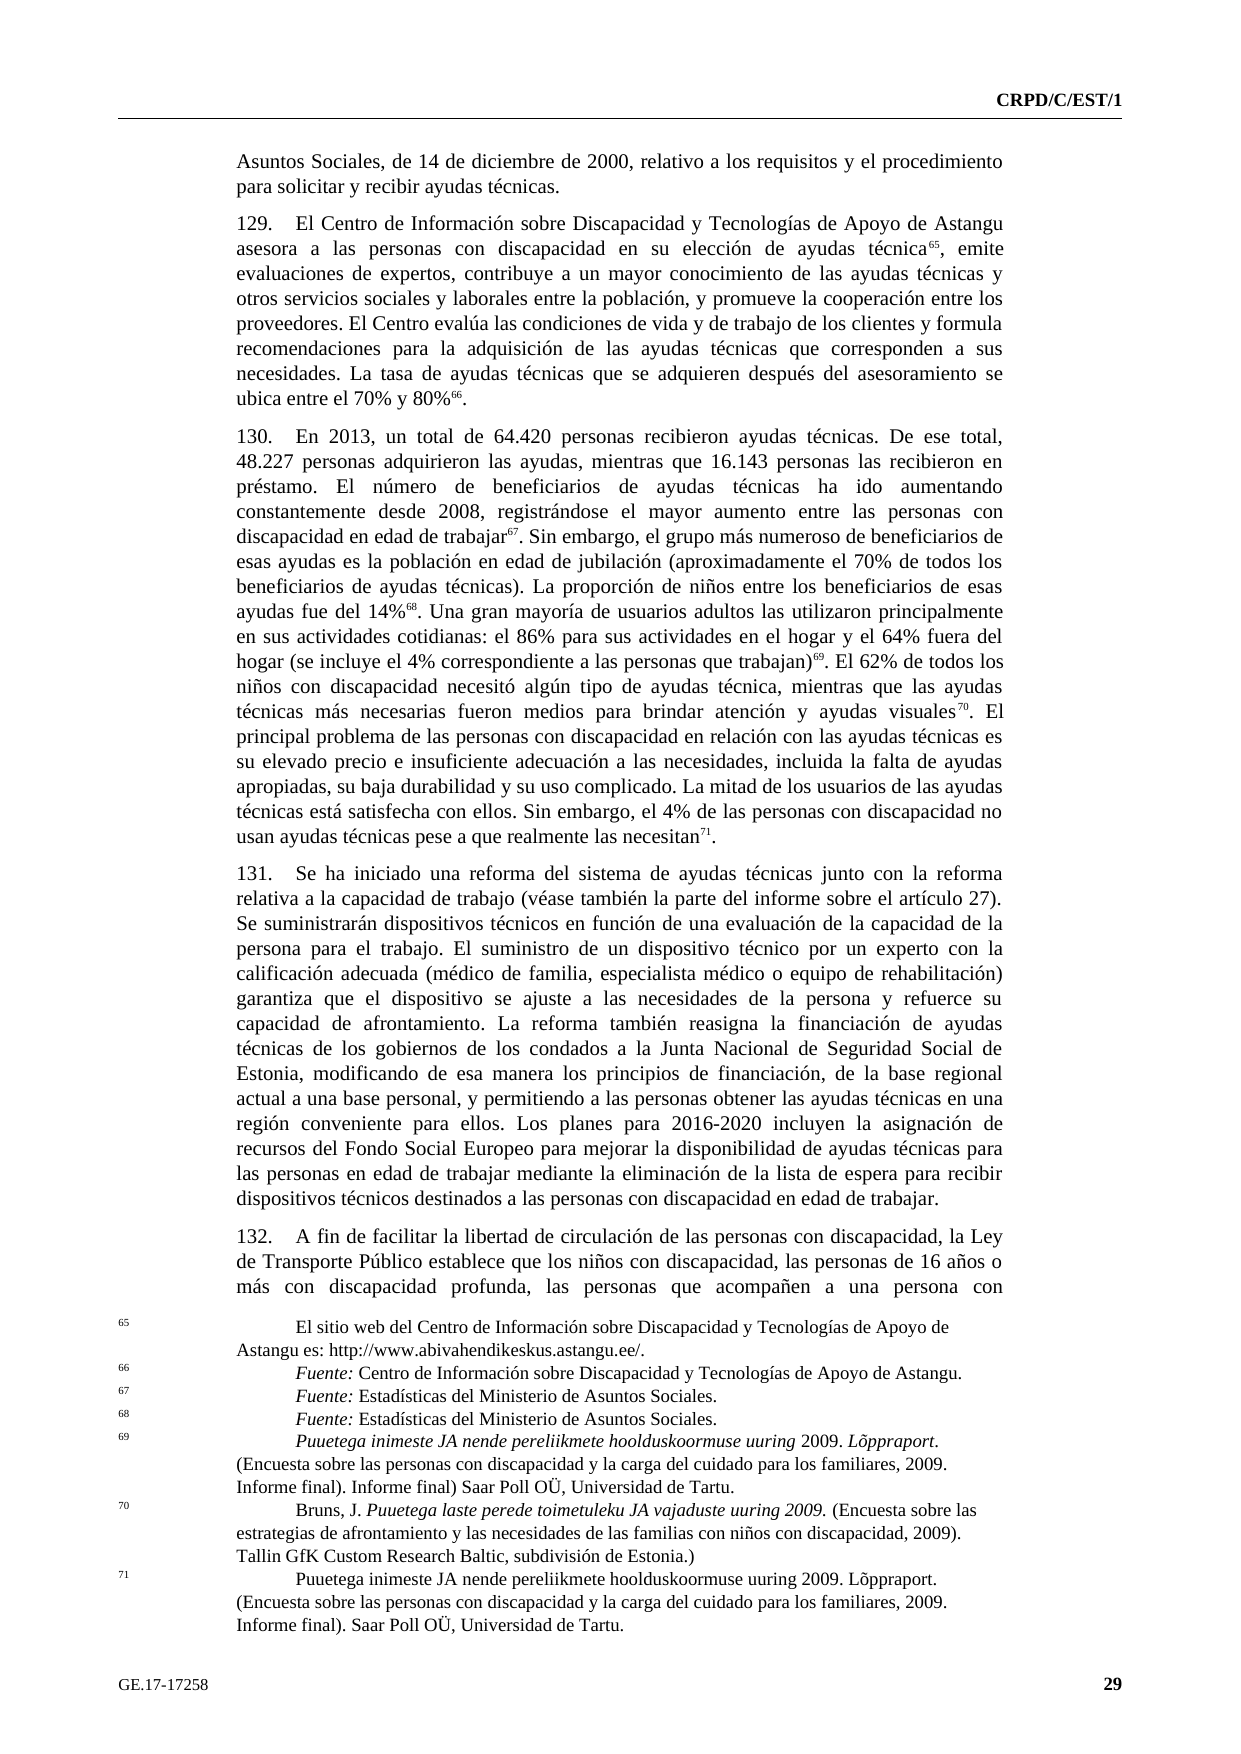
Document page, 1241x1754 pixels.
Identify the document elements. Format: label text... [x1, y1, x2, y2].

text 130. En 2013, un total de 64.420 personas recibieron ayudas técnicas. De ese total, 48.227 personas adquirieron las ayudas, mientras que 16.143 personas las recibieron en préstamo. El número de beneficiarios de ayudas técnicas ha ido aumentando constantemente desde 2008, registrándose el mayor aumento entre las personas con discapacidad en edad de trabajar. Sin embargo, el grupo más numeroso de beneficiarios de esas ayudas es la población en edad de jubilación (aproximadamente el 70% de todos los beneficiarios de ayudas técnicas). La proporción de niños entre los beneficiarios de esas ayudas fue del 14%. Una gran mayoría de usuarios adultos las utilizaron principalmente en sus actividades cotidianas: el 86% para sus actividades en el hogar y el 64% fuera del hogar (se incluye el 4% correspondiente a las personas que trabajan). El 62% de todos los niños con discapacidad necesitó algún tipo de ayudas técnica, mientras que las ayudas técnicas más necesarias fueron medios para brindar atención y ayudas visuales. El principal problema de las personas con discapacidad en relación con las ayudas técnicas es su elevado precio e insuficiente adecuación a las necesidades, incluida la falta de ayudas apropiadas, su baja durabilidad y su uso complicado. La mitad de los usuarios de las ayudas técnicas está satisfecha con ellos. Sin embargo, el 4% de las personas con discapacidad no usan ayudas técnicas pese a que realmente las necesitan. [236, 423, 1004, 848]
text 131. Se ha iniciado una reforma del sistema de ayudas técnicas junto con la reforma relativa a la capacidad de trabajo (véase también la parte del informe sobre el artículo 27). Se suministrarán dispositivos técnicos en función de una evaluación de la capacidad de la persona para el trabajo. El suministro de un dispositivo técnico por un experto con la calificación adecuada (médico de familia, especialista médico o equipo de rehabilitación) garantiza que el dispositivo se ajuste a las necesidades de la persona y refuerce su capacidad de afrontamiento. La reforma también reasigna la financiación de ayudas técnicas de los gobiernos de los condados a la Junta Nacional de Seguridad Social de Estonia, modificando de esa manera los principios de financiación, de la base regional actual a una base personal, y permitiendo a las personas obtener las ayudas técnicas en una región conveniente para ellos. Los planes para 2016-2020 incluyen la asignación de recursos del Fondo Social Europeo para mejorar la disponibilidad de ayudas técnicas para las personas en edad de trabajar mediante la eliminación de la lista de espera para recibir dispositivos técnicos destinados a las personas con discapacidad en edad de trabajar. [236, 860, 1004, 1210]
text 129. El Centro de Información sobre Discapacidad y Tecnologías de Apoyo de Astangu asesora a las personas con discapacidad en su elección de ayudas técnica, emite evaluaciones de expertos, contribuye a un mayor conocimiento de las ayudas técnicas y otros servicios sociales y laborales entre la población, y promueve la cooperación entre los proveedores. El Centro evalúa las condiciones de vida y de trabajo de los clientes y formula recomendaciones para la adquisición de las ayudas técnicas que corresponden a sus necesidades. La tasa de ayudas técnicas que se adquieren después del asesoramiento se ubica entre el 70% y 80%. [236, 210, 1004, 410]
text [236, 1223, 1004, 1298]
